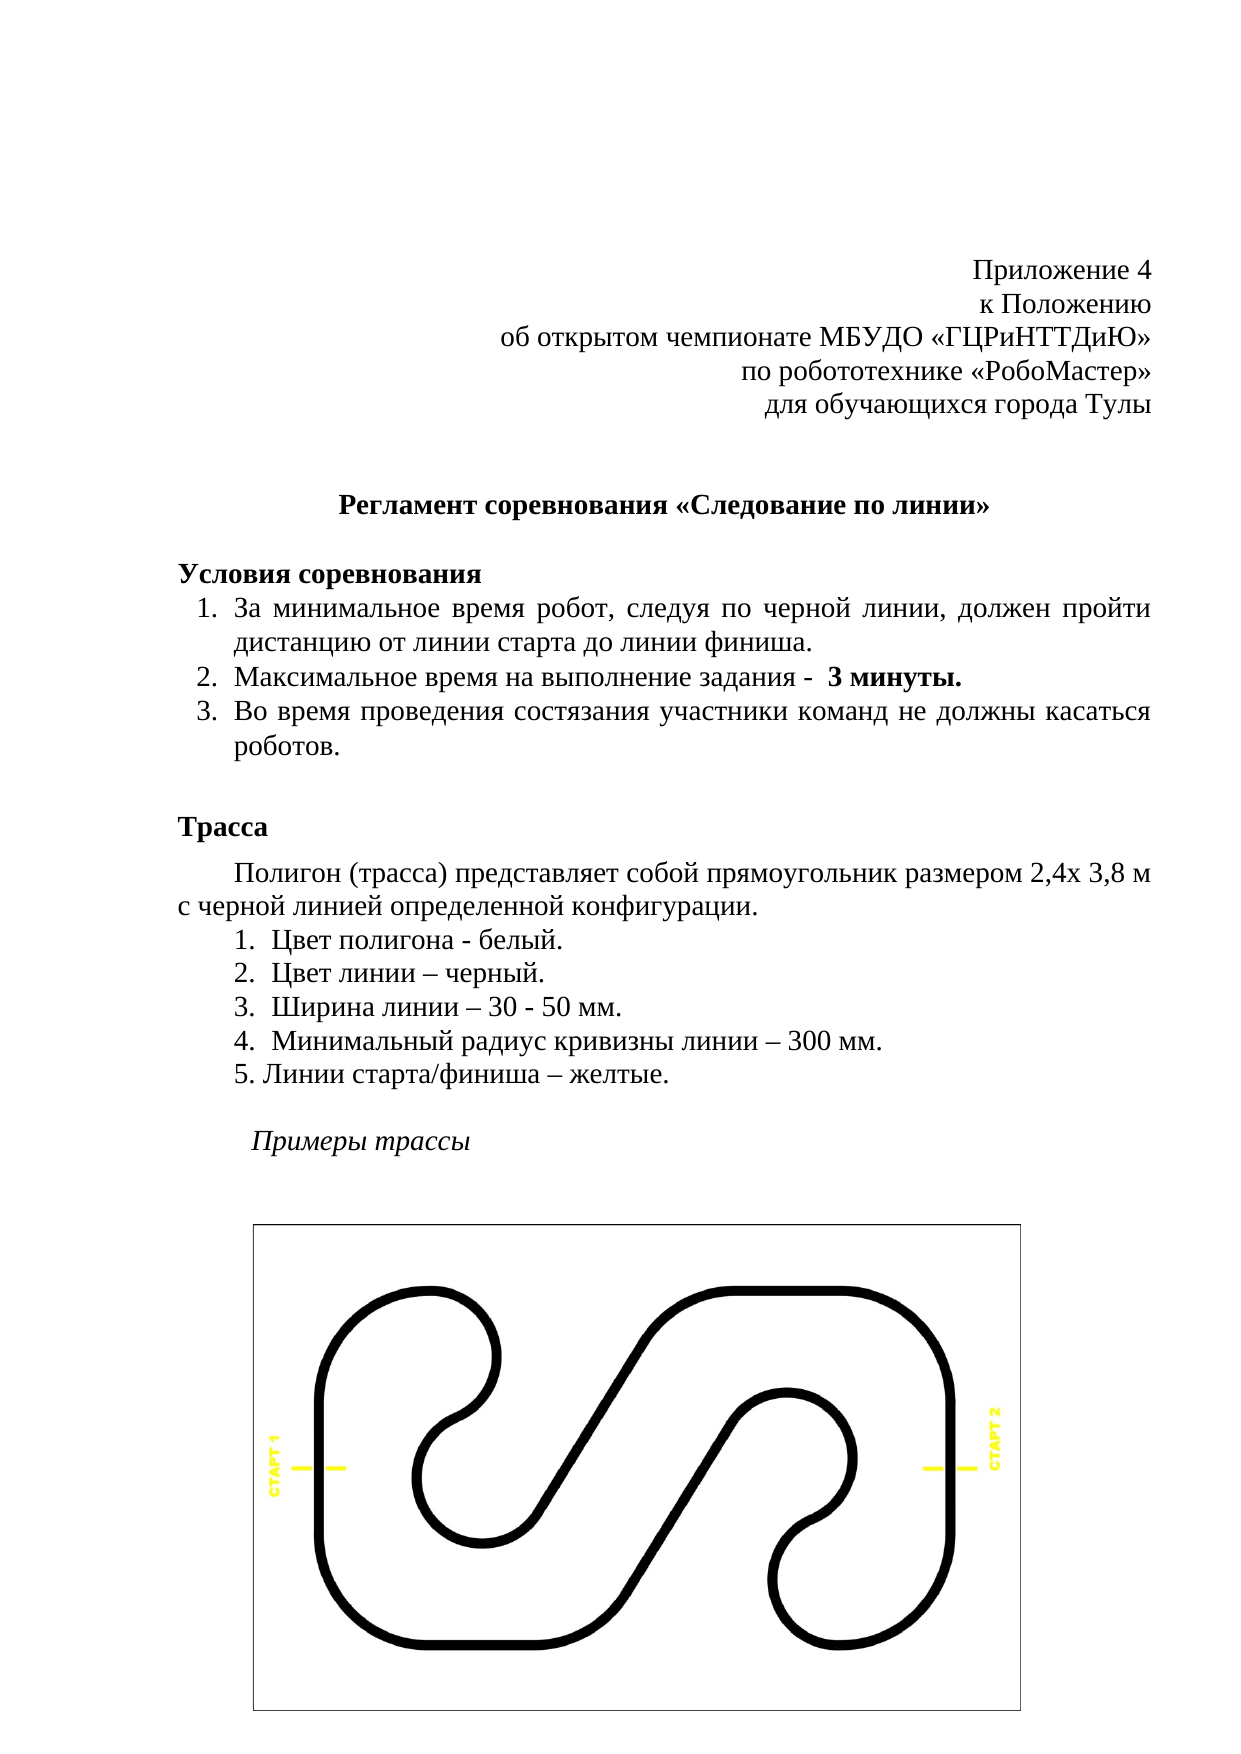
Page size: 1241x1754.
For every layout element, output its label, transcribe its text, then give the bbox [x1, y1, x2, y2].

text Условия соревнования [177, 556, 1152, 589]
text Трасса [177, 809, 1152, 842]
text 2. Максимальное время на выполнение задания - 3 минуты. [196, 658, 1152, 693]
text к Положению [177, 286, 1152, 319]
text Полигон (трасса) представляет собой прямоугольник размером 2,4x 3,8 м с черной линией определенной конфигурации. [177, 855, 1152, 922]
text 3. Во время проведения состязания участники команд не должны касаться роботов. [196, 693, 1152, 762]
text 1. За минимальное время робот, следуя по черной линии, должен пройти дистанцию от линии старта до линии финиша. [196, 589, 1152, 658]
list Минимальный радиус кривизны линии – . [177, 1023, 1152, 1056]
text Примеры трассы [251, 1123, 1152, 1157]
text об открытом чемпионате МБУДО «ГЦРиНТТДиЮ» [177, 319, 1152, 353]
text для обучающихся города Тулы [177, 386, 1152, 420]
text Регламент соревнования «Следование по линии» [177, 487, 1152, 522]
text по робототехнике «РобоМастер» [177, 353, 1152, 386]
text 5. Линии старта/финиша – желтые. [177, 1056, 1152, 1090]
list Цвет полигона - белый. [177, 922, 1152, 956]
list Цвет линии – черный. [177, 956, 1152, 989]
text Приложение 4 [177, 252, 1152, 286]
list Ширина линии – 30 - . [177, 989, 1152, 1023]
picture [252, 1224, 1021, 1711]
